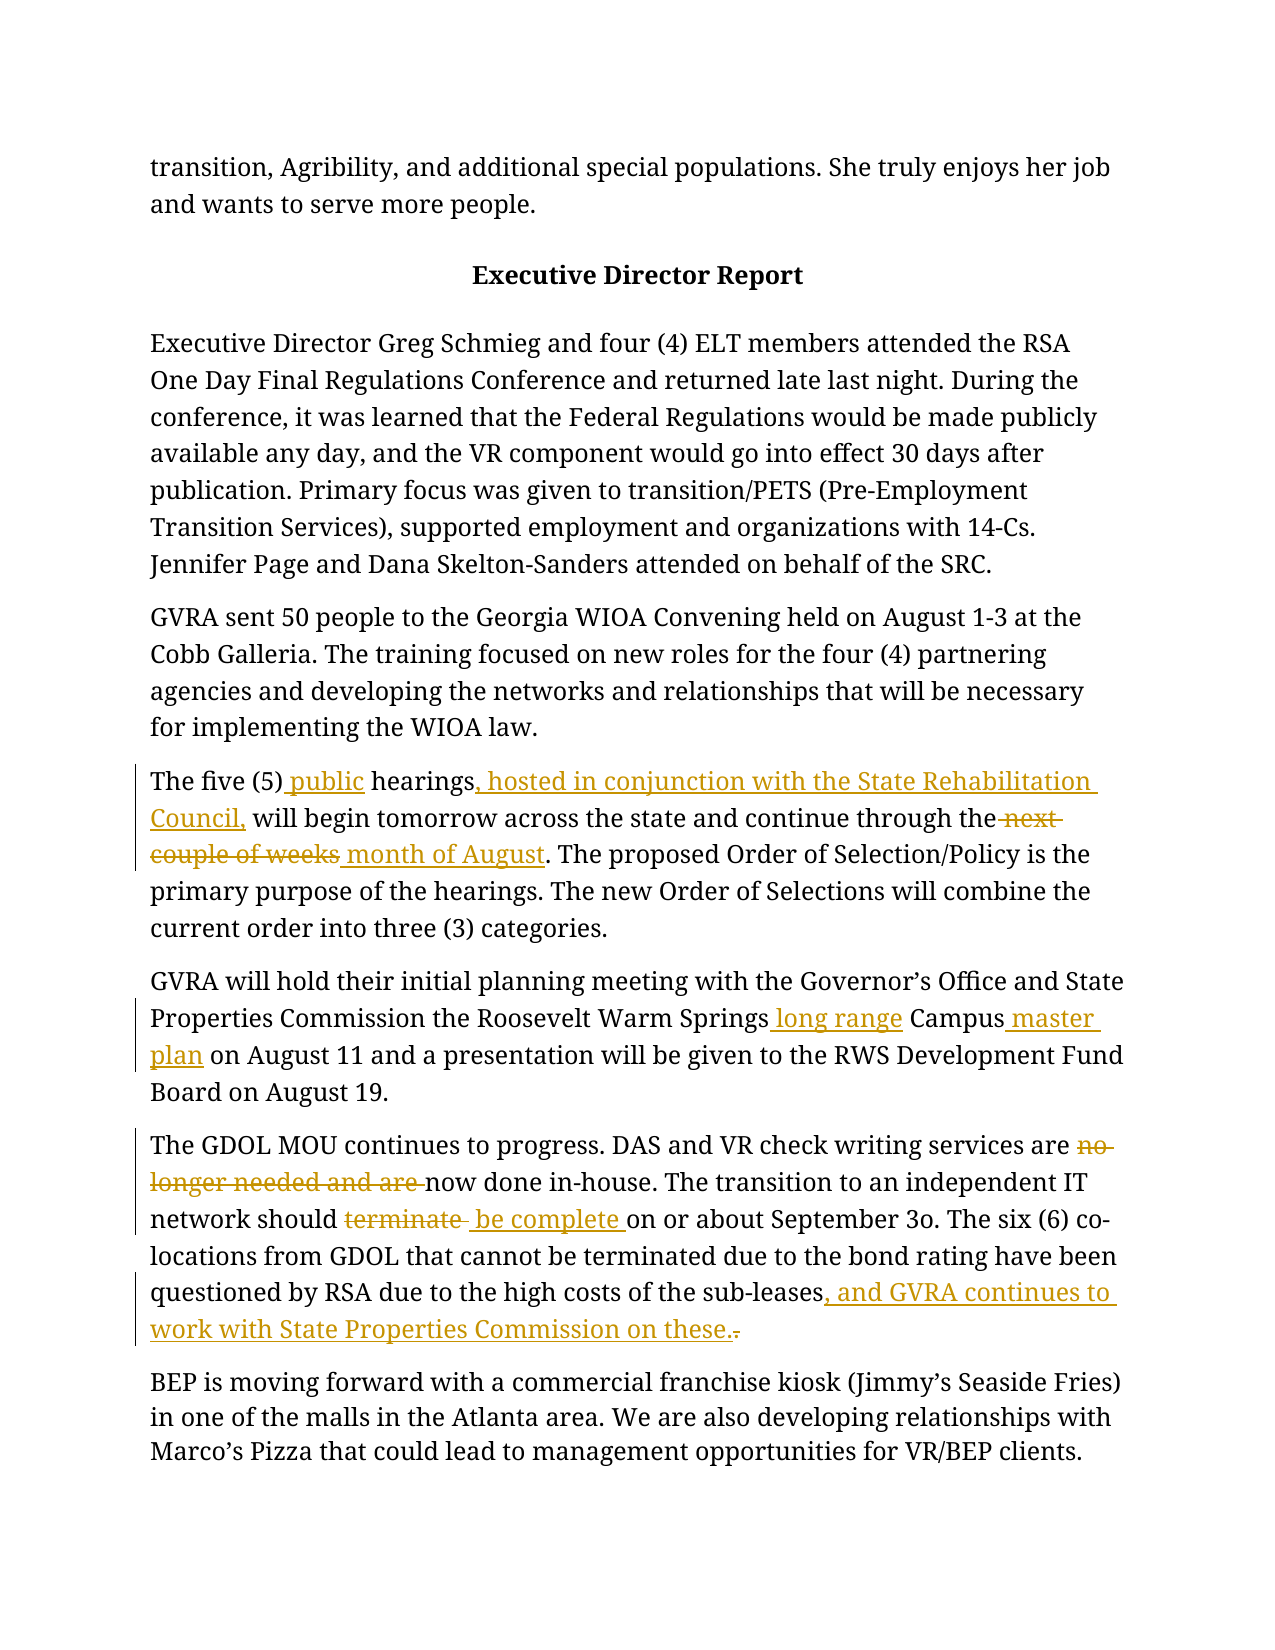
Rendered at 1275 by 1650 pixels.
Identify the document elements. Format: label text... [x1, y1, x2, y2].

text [150, 150, 1125, 221]
text Executive Director Greg Schmieg and four (4) ELT members attended the RSA One Day Final Regulations Conference and returned late last night. During the conference, it was learned that the Federal Regulations would be made publicly available any day, and the VR component would go into effect 30 days after publication. Primary focus was given to transition/PETS (Pre-Employment Transition Services), supported employment and organizations with 14-Cs. Jennifer Page and Dana Skelton-Sanders attended on behalf of the SRC. [150, 326, 1125, 580]
text GVRA sent 50 people to the Georgia WIOA Convening held on August 1-3 at the Cobb Galleria. The training focused on new roles for the four (4) partnering agencies and developing the networks and relationships that will be necessary for implementing the WIOA law. [150, 600, 1125, 744]
text The GDOL MOU continues to progress. DAS and VR check writing services are now done in-house. The transition to an independent IT network should on or about September 3o. The six (6) co-locations from GDOL that cannot be terminated due to the bond rating have been questioned by RSA due to the high costs of the sub-leases [150, 1128, 1125, 1346]
text GVRA will hold their initial planning meeting with the Governor’s Office and State Properties Commission the Roosevelt Warm Springs Campus on August 11 and a presentation will be given to the RWS Development Fund Board on August 19. [150, 964, 1125, 1108]
text The five (5) hearings will begin tomorrow across the state and continue through the. The proposed Order of Selection/Policy is the primary purpose of the hearings. The new Order of Selections will combine the current order into three (3) categories. [150, 763, 1125, 945]
text Executive Director Report [150, 258, 1125, 292]
text BEP is moving forward with a commercial franchise kiosk (Jimmy’s Seaside Fries) in one of the malls in the Atlanta area. We are also developing relationships with Marco’s Pizza that could lead to management opportunities for VR/BEP clients. [150, 1365, 1125, 1467]
